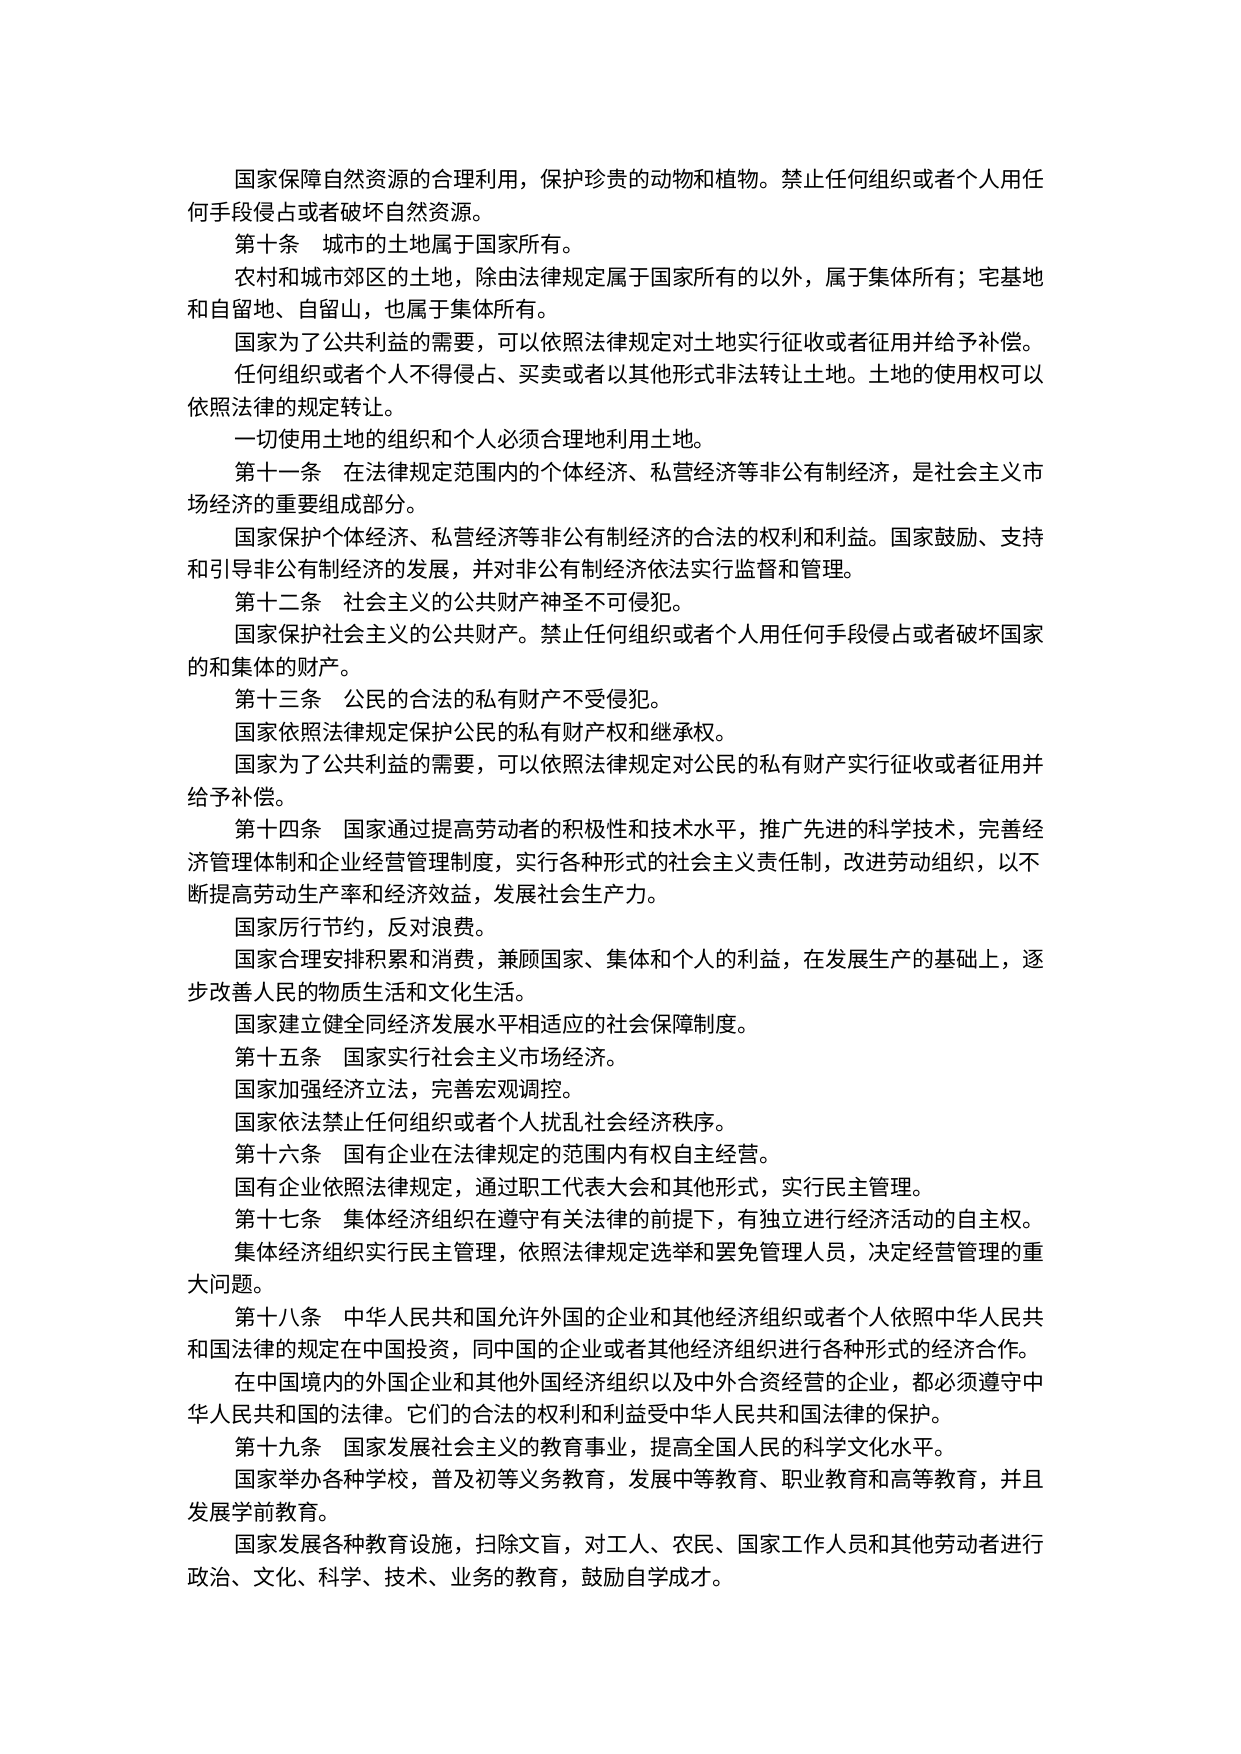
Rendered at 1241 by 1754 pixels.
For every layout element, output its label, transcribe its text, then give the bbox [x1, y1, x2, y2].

text 在中国境内的外国企业和其他外国经济组织以及中外合资经营的企业，都必须遵守中华人民共和国的法律。它们的合法的权利和利益受中华人民共和国法律的保护。 [187, 1364, 1053, 1429]
text 第十一条 在法律规定范围内的个体经济、私营经济等非公有制经济，是社会主义市场经济的重要组成部分。 [187, 454, 1053, 519]
text 第十三条 公民的合法的私有财产不受侵犯。 [187, 682, 1053, 714]
text 第十八条 中华人民共和国允许外国的企业和其他经济组织或者个人依照中华人民共和国法律的规定在中国投资，同中国的企业或者其他经济组织进行各种形式的经济合作。 [187, 1299, 1053, 1364]
text 第十七条 集体经济组织在遵守有关法律的前提下，有独立进行经济活动的自主权。 [187, 1202, 1053, 1234]
text 国家为了公共利益的需要，可以依照法律规定对公民的私有财产实行征收或者征用并给予补偿。 [187, 747, 1053, 812]
text 国家发展各种教育设施，扫除文盲，对工人、农民、国家工作人员和其他劳动者进行政治、文化、科学、技术、业务的教育，鼓励自学成才。 [187, 1527, 1053, 1592]
text 第十二条 社会主义的公共财产神圣不可侵犯。 [187, 584, 1053, 617]
text 任何组织或者个人不得侵占、买卖或者以其他形式非法转让土地。土地的使用权可以依照法律的规定转让。 [187, 357, 1053, 422]
text 第十五条 国家实行社会主义市场经济。 [187, 1039, 1053, 1072]
text 集体经济组织实行民主管理，依照法律规定选举和罢免管理人员，决定经营管理的重大问题。 [187, 1234, 1053, 1299]
text 第十九条 国家发展社会主义的教育事业，提高全国人民的科学文化水平。 [187, 1429, 1053, 1462]
text 国家合理安排积累和消费，兼顾国家、集体和个人的利益，在发展生产的基础上，逐步改善人民的物质生活和文化生活。 [187, 942, 1053, 1007]
text 一切使用土地的组织和个人必须合理地利用土地。 [187, 422, 1053, 454]
text 农村和城市郊区的土地，除由法律规定属于国家所有的以外，属于集体所有；宅基地和自留地、自留山，也属于集体所有。 [187, 259, 1053, 324]
text 国家加强经济立法，完善宏观调控。 [187, 1072, 1053, 1104]
text 国家保护个体经济、私营经济等非公有制经济的合法的权利和利益。国家鼓励、支持和引导非公有制经济的发展，并对非公有制经济依法实行监督和管理。 [187, 519, 1053, 584]
text 国家建立健全同经济发展水平相适应的社会保障制度。 [187, 1007, 1053, 1039]
text 国家依照法律规定保护公民的私有财产权和继承权。 [187, 714, 1053, 747]
text 第十四条 国家通过提高劳动者的积极性和技术水平，推广先进的科学技术，完善经济管理体制和企业经营管理制度，实行各种形式的社会主义责任制，改进劳动组织，以不断提高劳动生产率和经济效益，发展社会生产力。 [187, 812, 1053, 909]
text 第十六条 国有企业在法律规定的范围内有权自主经营。 [187, 1137, 1053, 1169]
text 国家保障自然资源的合理利用，保护珍贵的动物和植物。禁止任何组织或者个人用任何手段侵占或者破坏自然资源。 [187, 162, 1053, 227]
text 国家依法禁止任何组织或者个人扰乱社会经济秩序。 [187, 1104, 1053, 1137]
text 国家为了公共利益的需要，可以依照法律规定对土地实行征收或者征用并给予补偿。 [187, 324, 1053, 357]
text 第十条 城市的土地属于国家所有。 [187, 227, 1053, 259]
text 国家厉行节约，反对浪费。 [187, 909, 1053, 942]
text 国家举办各种学校，普及初等义务教育，发展中等教育、职业教育和高等教育，并且发展学前教育。 [187, 1462, 1053, 1527]
text 国家保护社会主义的公共财产。禁止任何组织或者个人用任何手段侵占或者破坏国家的和集体的财产。 [187, 617, 1053, 682]
text 国有企业依照法律规定，通过职工代表大会和其他形式，实行民主管理。 [187, 1169, 1053, 1202]
